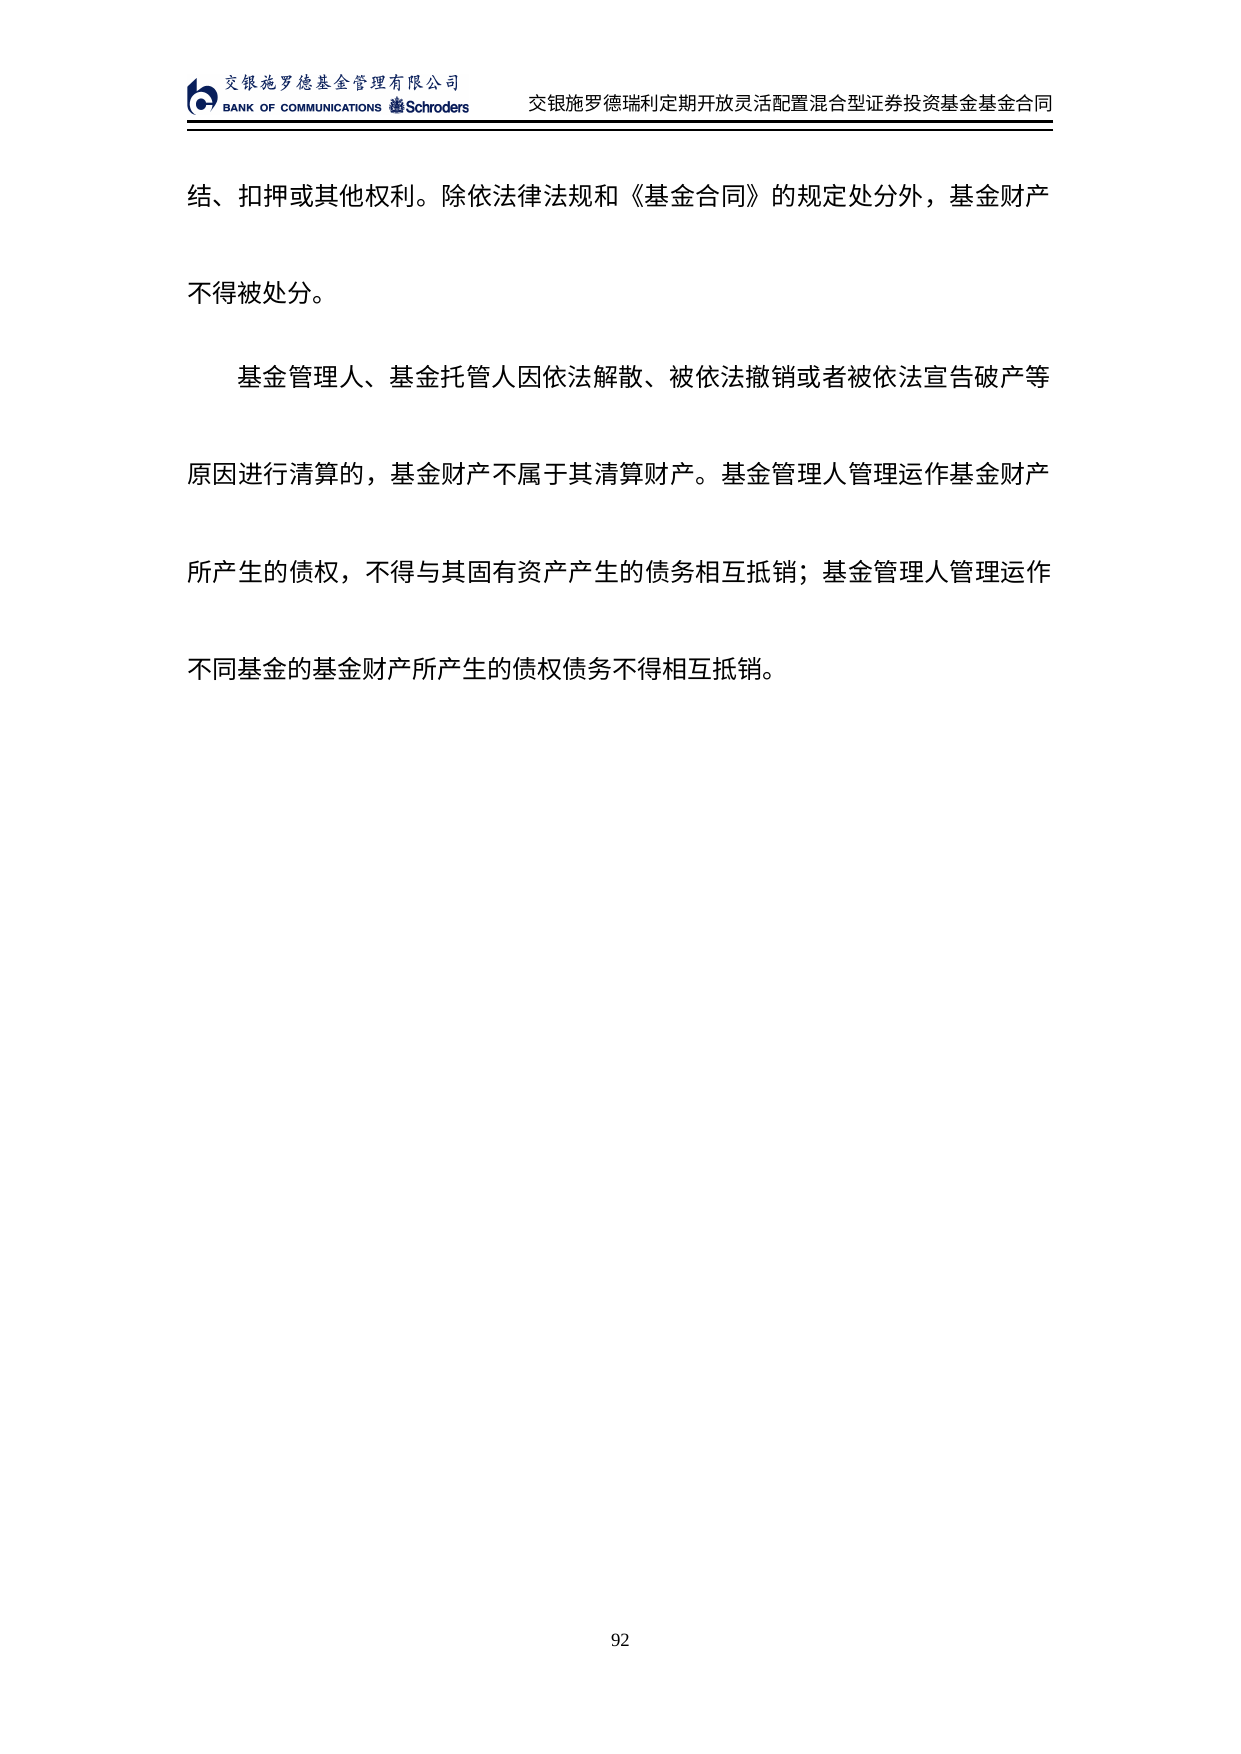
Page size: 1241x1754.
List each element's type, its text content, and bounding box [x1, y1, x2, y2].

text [187, 162, 1053, 324]
picture [187, 74, 469, 115]
text 基金管理人、基金托管人因依法解散、被依法撤销或者被依法宣告破产等原因进行清算的，基金财产不属于其清算财产。基金管理人管理运作基金财产所产生的债权，不得与其固有资产产生的债务相互抵销；基金管理人管理运作不同基金的基金财产所产生的债权债务不得相互抵销。 [187, 343, 1053, 700]
